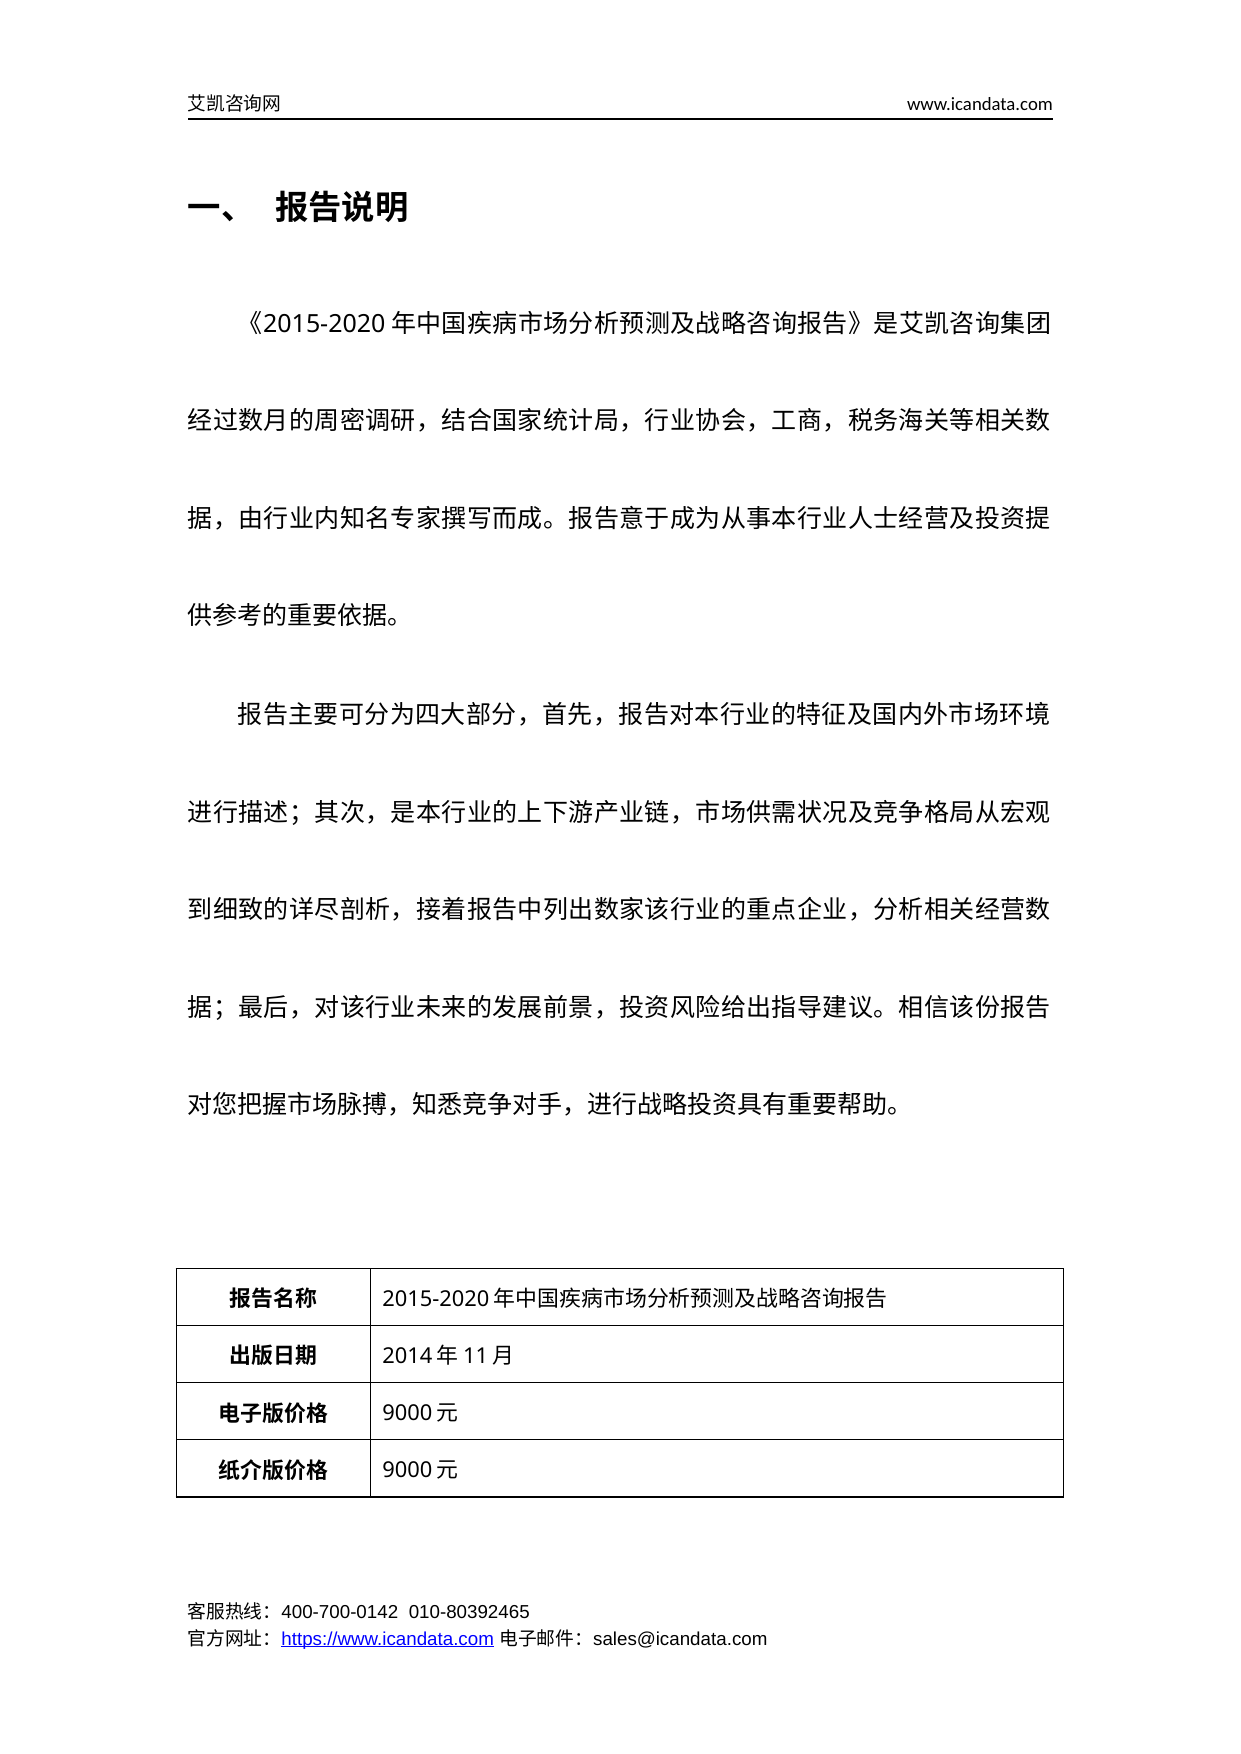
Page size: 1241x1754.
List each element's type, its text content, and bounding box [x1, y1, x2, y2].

table_header 2015-2020年中国疾病市场分析预测及战略咨询报告 [371, 1269, 1063, 1325]
table_header 报告名称 [177, 1269, 370, 1325]
text 《2015-2020年中国疾病市场分析预测及战略咨询报告》是艾凯咨询集团经过数月的周密调研，结合国家统计局，行业协会，工商，税务海关等相关数据，由行业内知名专家撰写而成。报告意于成为从事本行业人士经营及投资提供参考的重要依据。 [187, 289, 1053, 646]
table_cell 9000元 [371, 1440, 1063, 1496]
table_cell 9000元 [371, 1383, 1063, 1439]
table_cell 出版日期 [177, 1326, 370, 1382]
text 报告主要可分为四大部分，首先，报告对本行业的特征及国内外市场环境进行描述；其次，是本行业的上下游产业链，市场供需状况及竞争格局从宏观到细致的详尽剖析，接着报告中列出数家该行业的重点企业，分析相关经营数据；最后，对该行业未来的发展前景，投资风险给出指导建议。相信该份报告对您把握市场脉搏，知悉竞争对手，进行战略投资具有重要帮助。 [187, 681, 1053, 1136]
table_cell 电子版价格 [177, 1383, 370, 1439]
table_cell 纸介版价格 [177, 1440, 370, 1496]
subtitle 报告说明 [187, 172, 1053, 237]
table_cell 2014年11月 [371, 1326, 1063, 1382]
